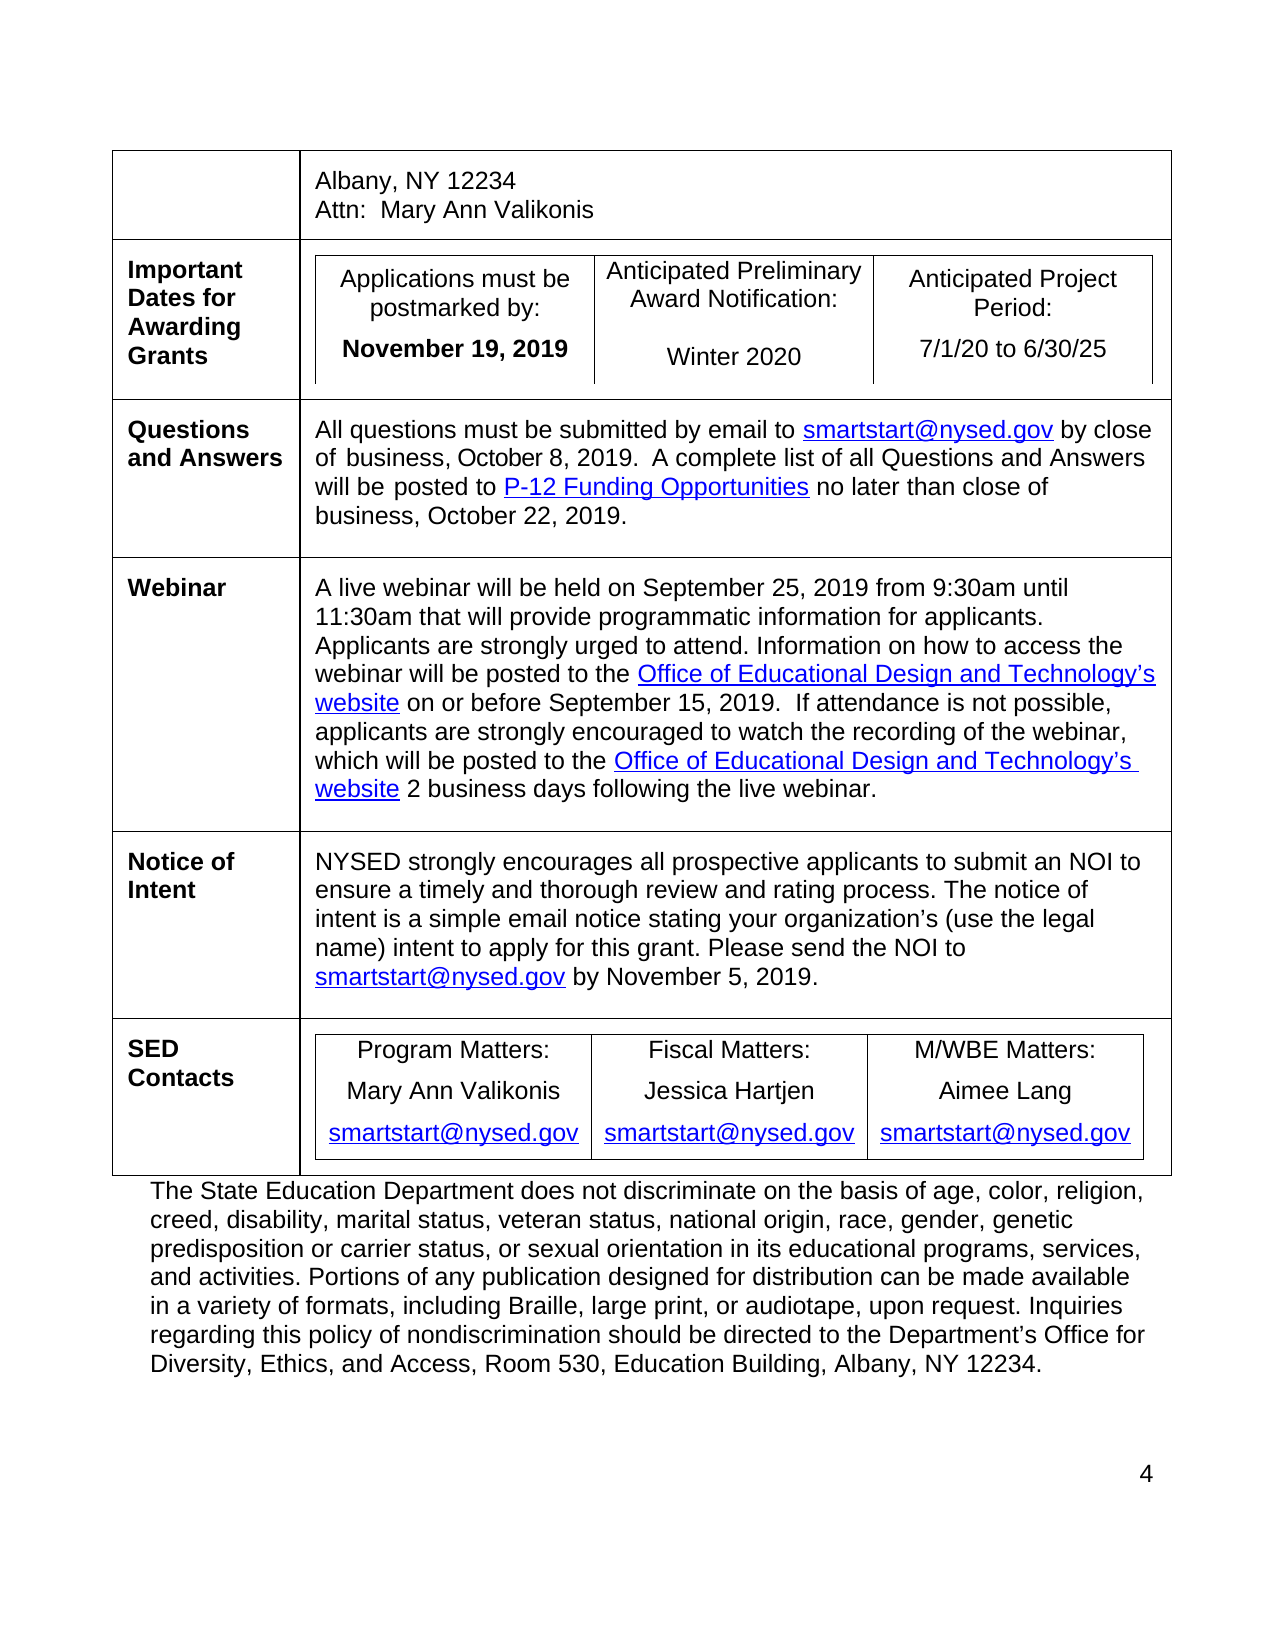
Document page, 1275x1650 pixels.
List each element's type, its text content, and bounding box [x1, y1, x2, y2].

table_cell A live webinar will be held on September 25, 2019 from 9:30am until 11:30am that will provide programmatic information for applicants. Applicants are strongly urged to attend. Information on how to access the webinar will be posted to the Office of Educational Design and Technology’s website on or before September 15, 2019. If attendance is not possible, applicants are strongly encouraged to watch the recording of the webinar, which will be posted to the Office of Educational Design and Technology’s website 2 business days following the live webinar. [301, 558, 1171, 831]
table_cell All questions must be submitted by email to smartstart@nysed.gov by close of business, October 8, 2019. A complete list of all Questions and Answers will be posted to P-12 Funding Opportunities no later than close of business, October 22, 2019. [301, 400, 1171, 557]
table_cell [113, 151, 299, 238]
table_cell Important Dates for Awarding Grants [113, 240, 299, 399]
table_cell Questions and Answers [113, 400, 299, 557]
text The State Education Department does not discriminate on the basis of age, color, religion, creed, disability, marital status, veteran status, national origin, race, gender, genetic predisposition or carrier status, or sexual orientation in its educational programs, services, and activities. Portions of any publication designed for distribution can be made available in a variety of formats, including Braille, large print, or audiotape, upon request. Inquiries regarding this policy of nondiscrimination should be directed to the Department’s Office for Diversity, Ethics, and Access, Room 530, Education Building, Albany, NY 12234. [150, 1176, 1153, 1377]
table_cell Notice of Intent [113, 832, 299, 1018]
table_cell Webinar [113, 558, 299, 831]
table_cell [301, 1019, 1171, 1175]
table_cell NYSED strongly encourages all prospective applicants to submit an NOI to ensure a timely and thorough review and rating process. The notice of intent is a simple email notice stating your organization’s (use the legal name) intent to apply for this grant. Please send the NOI to smartstart@nysed.gov by November 5, 2019. [301, 832, 1171, 1018]
table_cell [301, 240, 1171, 399]
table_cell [301, 151, 1171, 238]
table_cell SED Contacts [113, 1019, 299, 1175]
